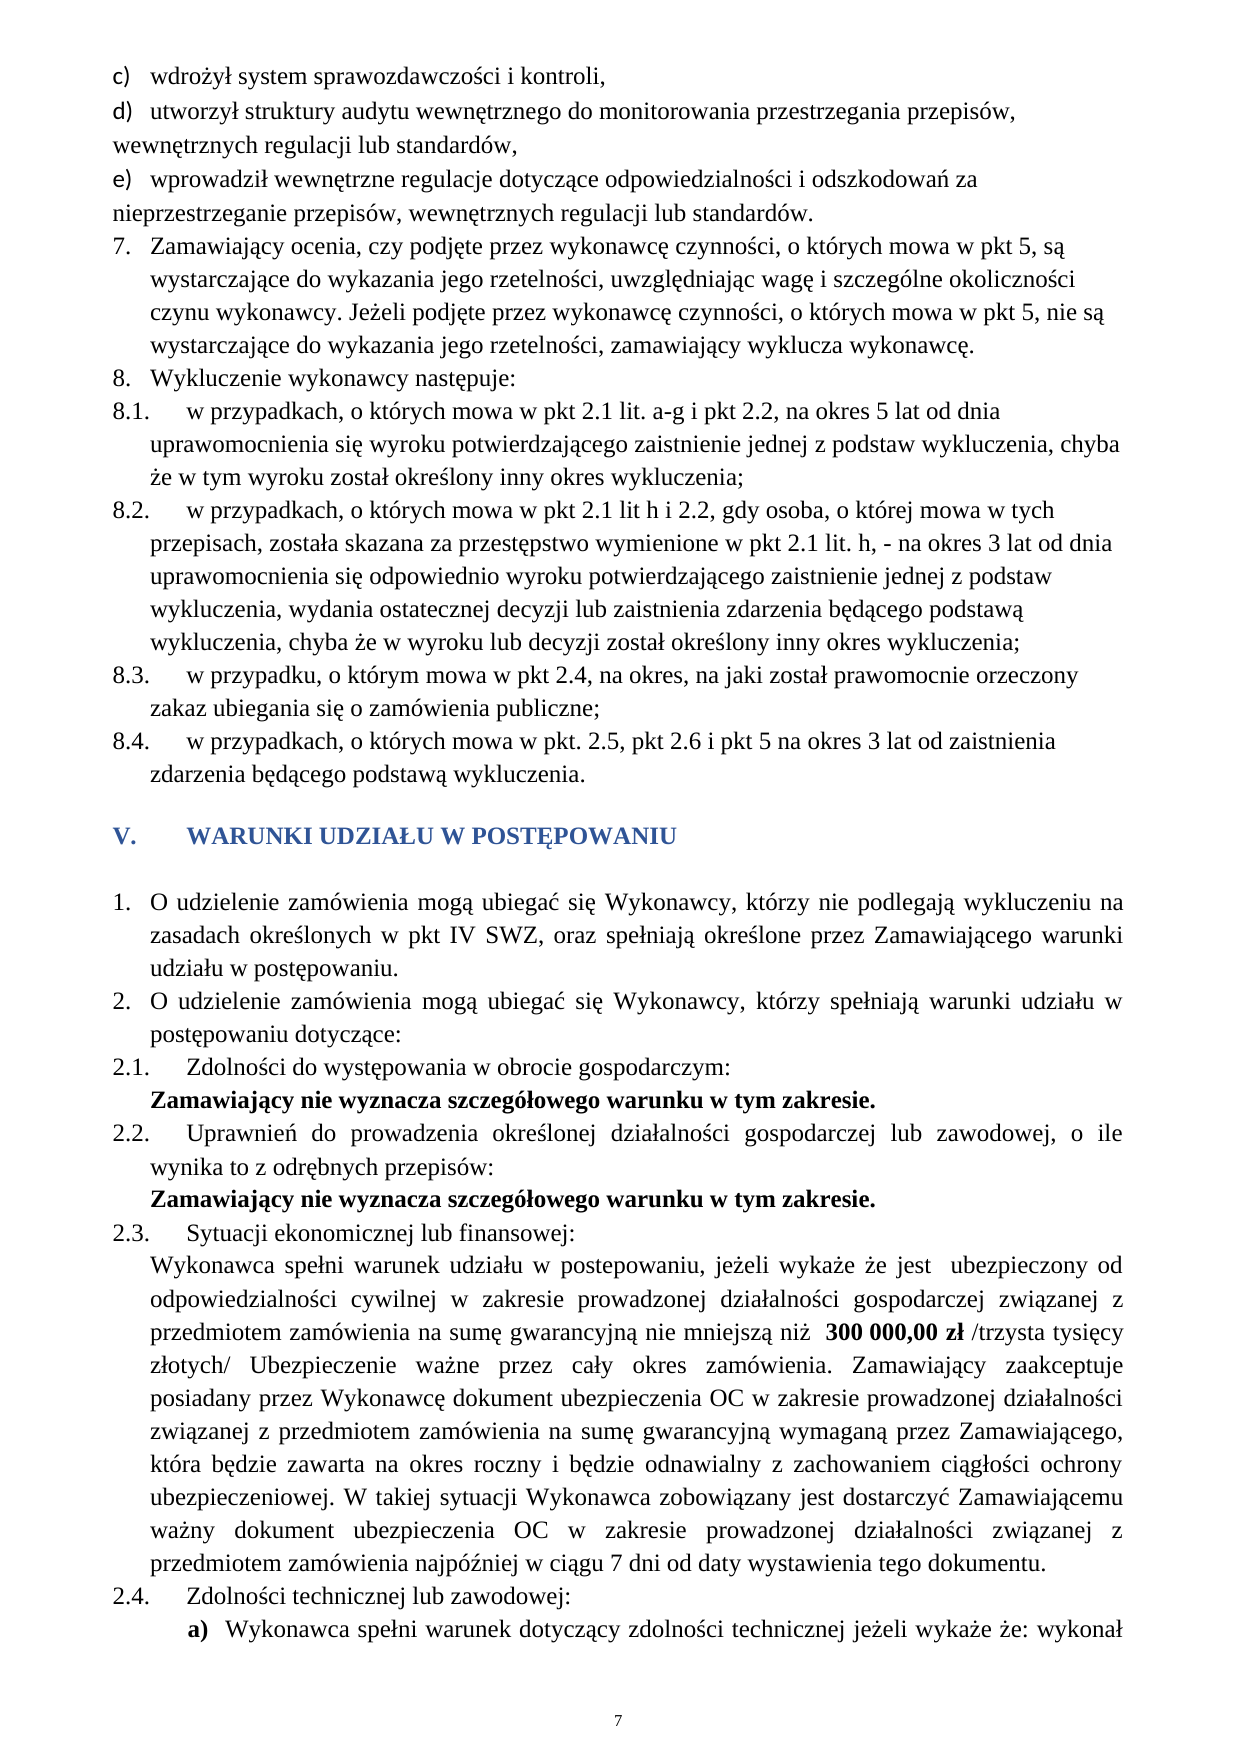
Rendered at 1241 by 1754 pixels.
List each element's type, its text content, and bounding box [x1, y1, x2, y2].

list wprowadził wewnętrzne regulacje dotyczące odpowiedzialności i odszkodowań za nieprzestrzeganie przepisów, wewnętrznych regulacji lub standardów. [112, 163, 1124, 227]
list w przypadku, o którym mowa w pkt 2.4, na okres, na jaki został prawomocnie orzeczony zakaz ubiegania się o zamówienia publiczne; [112, 660, 1124, 722]
list Wykonawca spełni warunek udziału w postepowaniu, jeżeli wykaże że jest ubezpieczony od odpowiedzialności cywilnej w zakresie prowadzonej działalności gospodarczej związanej z przedmiotem zamówienia na sumę gwarancyjną nie mniejszą niż 300 000,00 zł /trzysta tysięcy złotych/ Ubezpieczenie ważne przez cały okres zamówienia. Zamawiający zaakceptuje posiadany przez Wykonawcę dokument ubezpieczenia OC w zakresie prowadzonej działalności związanej z przedmiotem zamówienia na sumę gwarancyjną wymaganą przez Zamawiającego, która będzie zawarta na okres roczny i będzie odnawialny z zachowaniem ciągłości ochrony ubezpieczeniowej. W takiej sytuacji Wykonawca zobowiązany jest dostarczyć Zamawiającemu ważny dokument ubezpieczenia OC w zakresie prowadzonej działalności związanej z przedmiotem zamówienia najpóźniej w ciągu 7 dni od daty wystawienia tego dokumentu. [150, 1251, 1124, 1577]
list wdrożył system sprawozdawczości i kontroli, [112, 60, 1124, 91]
list w przypadkach, o których mowa w pkt 2.1 lit h i 2.2, gdy osoba, o której mowa w tych przepisach, została skazana za przestępstwo wymienione w pkt 2.1 lit. h, - na okres 3 lat od dnia uprawomocnienia się odpowiednio wyroku potwierdzającego zaistnienie jednej z podstaw wykluczenia, wydania ostatecznej decyzji lub zaistnienia zdarzenia będącego podstawą wykluczenia, chyba że w wyroku lub decyzji został określony inny okres wykluczenia; [112, 495, 1124, 656]
list O udzielenie zamówienia mogą ubiegać się Wykonawcy, którzy nie podlegają wykluczeniu na zasadach określonych w pkt IV SWZ, oraz spełniają określone przez Zamawiającego warunki udziału w postępowaniu. [112, 887, 1124, 982]
list Zdolności do występowania w obrocie gospodarczym: [112, 1052, 1124, 1081]
list Sytuacji ekonomicznej lub finansowej: [112, 1218, 1124, 1246]
list Uprawnień do prowadzenia określonej działalności gospodarczej lub zawodowej, o ile wynika to z odrębnych przepisów: [112, 1118, 1124, 1180]
list Zdolności technicznej lub zawodowej: [112, 1581, 1124, 1609]
list Wykluczenie wykonawcy następuje: [112, 363, 1124, 392]
list utworzył struktury audytu wewnętrznego do monitorowania przestrzegania przepisów, wewnętrznych regulacji lub standardów, [112, 95, 1124, 159]
list Zamawiający nie wyznacza szczegółowego warunku w tym zakresie. [150, 1086, 1124, 1114]
list WARUNKI UDZIAŁU W POSTĘPOWANIU [112, 821, 1124, 850]
list Zamawiający nie wyznacza szczegółowego warunku w tym zakresie. [150, 1184, 1124, 1213]
list Zamawiający ocenia, czy podjęte przez wykonawcę czynności, o których mowa w pkt 5, są wystarczające do wykazania jego rzetelności, uwzględniając wagę i szczególne okoliczności czynu wykonawcy. Jeżeli podjęte przez wykonawcę czynności, o których mowa w pkt 5, nie są wystarczające do wykazania jego rzetelności, zamawiający wyklucza wykonawcę. [112, 231, 1124, 359]
list O udzielenie zamówienia mogą ubiegać się Wykonawcy, którzy spełniają warunki udziału w postępowaniu dotyczące: [112, 986, 1124, 1048]
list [187, 1614, 1124, 1643]
list w przypadkach, o których mowa w pkt 2.1 lit. a-g i pkt 2.2, na okres 5 lat od dnia uprawomocnienia się wyroku potwierdzającego zaistnienie jednej z podstaw wykluczenia, chyba że w tym wyroku został określony inny okres wykluczenia; [112, 396, 1124, 491]
list w przypadkach, o których mowa w pkt. 2.5, pkt 2.6 i pkt 5 na okres 3 lat od zaistnienia zdarzenia będącego podstawą wykluczenia. [112, 726, 1124, 788]
